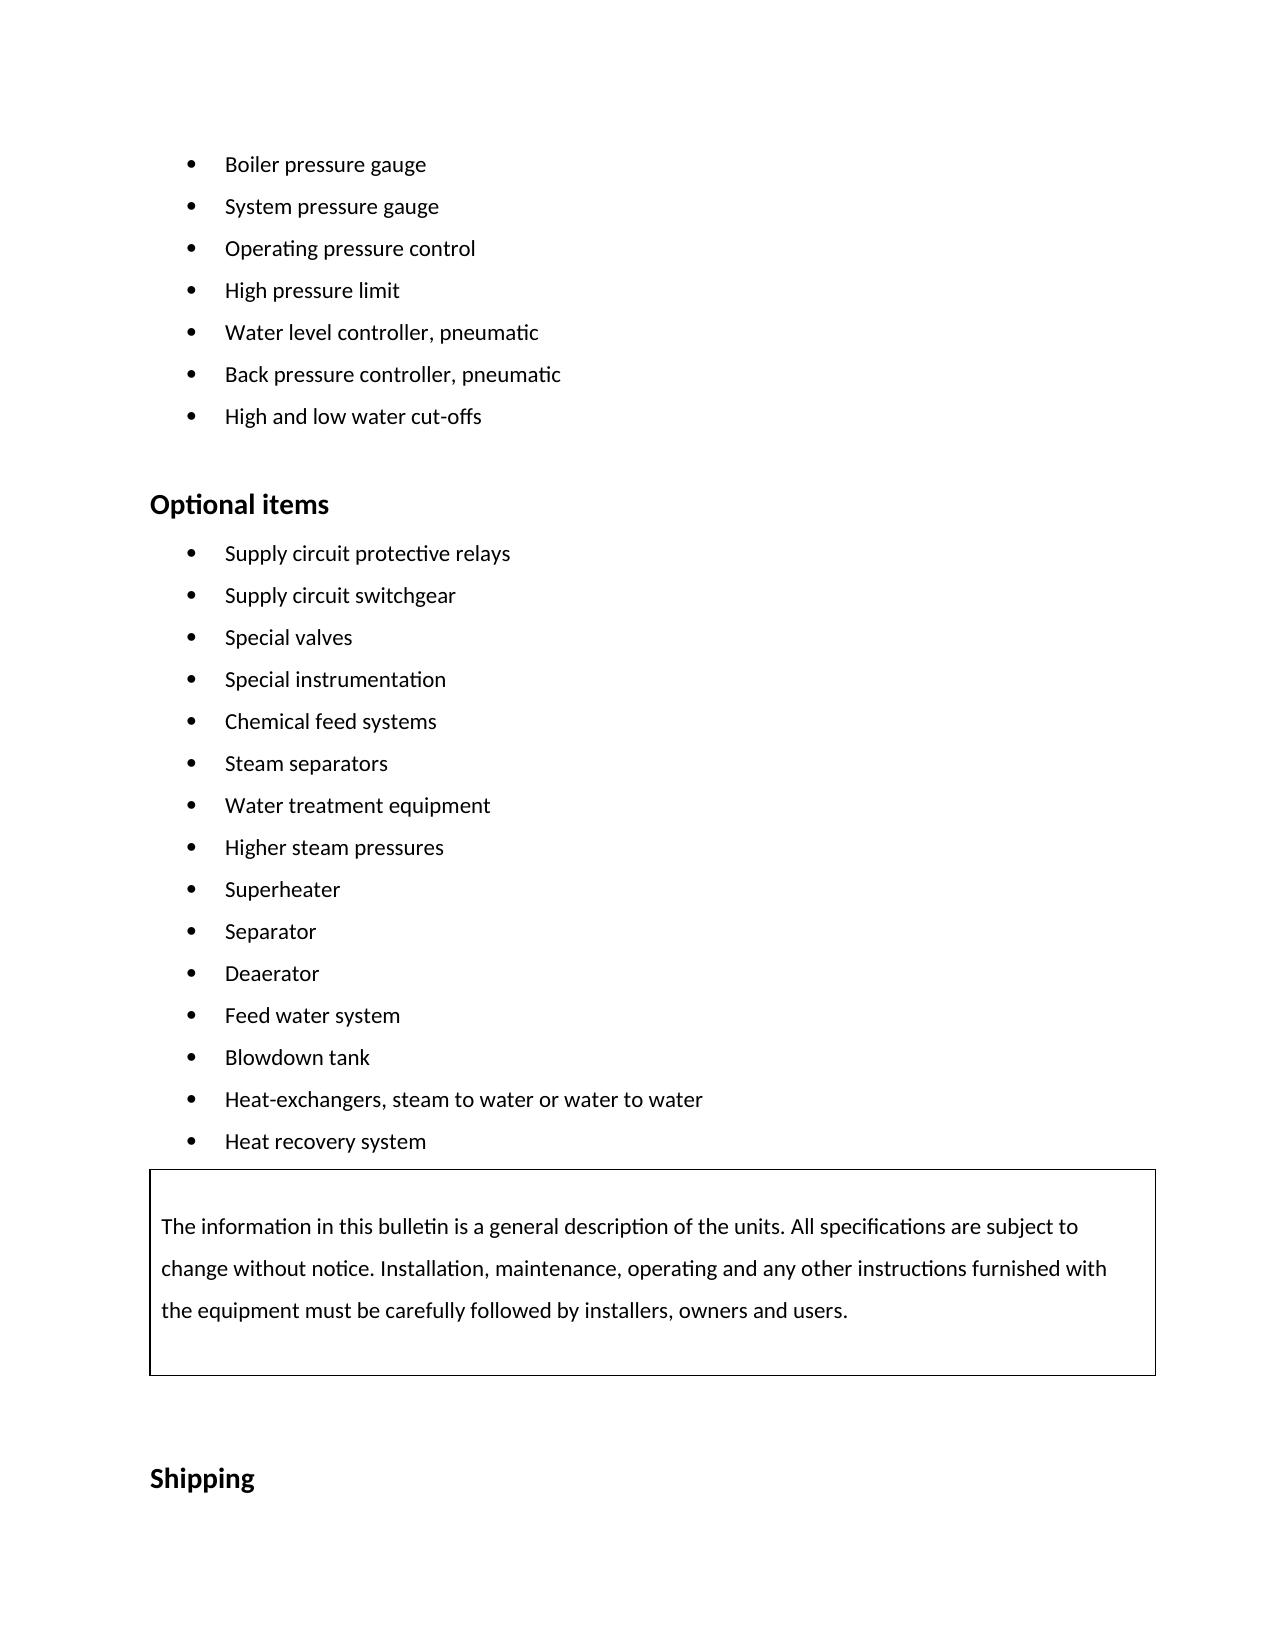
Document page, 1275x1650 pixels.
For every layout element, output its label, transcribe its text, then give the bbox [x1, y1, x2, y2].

list Separator [187, 917, 1125, 945]
list Deaerator [187, 959, 1125, 987]
list Chemical feed systems [187, 707, 1125, 735]
list Special valves [187, 623, 1125, 651]
list Boiler pressure gauge [187, 150, 1125, 178]
list Water treatment equipment [187, 791, 1125, 819]
list System pressure gauge [187, 192, 1125, 220]
list Operating pressure control [187, 234, 1125, 262]
list Blowdown tank [187, 1043, 1125, 1071]
text Optional items [150, 486, 1125, 521]
list Heat-exchangers, steam to water or water to water [187, 1085, 1125, 1113]
list Steam separators [187, 749, 1125, 777]
list Higher steam pressures [187, 833, 1125, 861]
list Special instrumentation [187, 665, 1125, 693]
text Shipping [150, 1460, 1125, 1495]
list Feed water system [187, 1001, 1125, 1029]
table_header The information in this bulletin is a general description of the units. All specifications are subject to change without notice. Installation, maintenance, operating and any other instructions furnished with the equipment must be carefully followed by installers, owners and users. [151, 1170, 1155, 1375]
list Water level controller, pneumatic [187, 318, 1125, 346]
list High and low water cut-offs [187, 402, 1125, 430]
list Supply circuit protective relays [187, 539, 1125, 567]
list Supply circuit switchgear [187, 581, 1125, 609]
list Back pressure controller, pneumatic [187, 360, 1125, 388]
list Superheater [187, 875, 1125, 903]
list High pressure limit [187, 276, 1125, 304]
list Heat recovery system [187, 1127, 1125, 1155]
